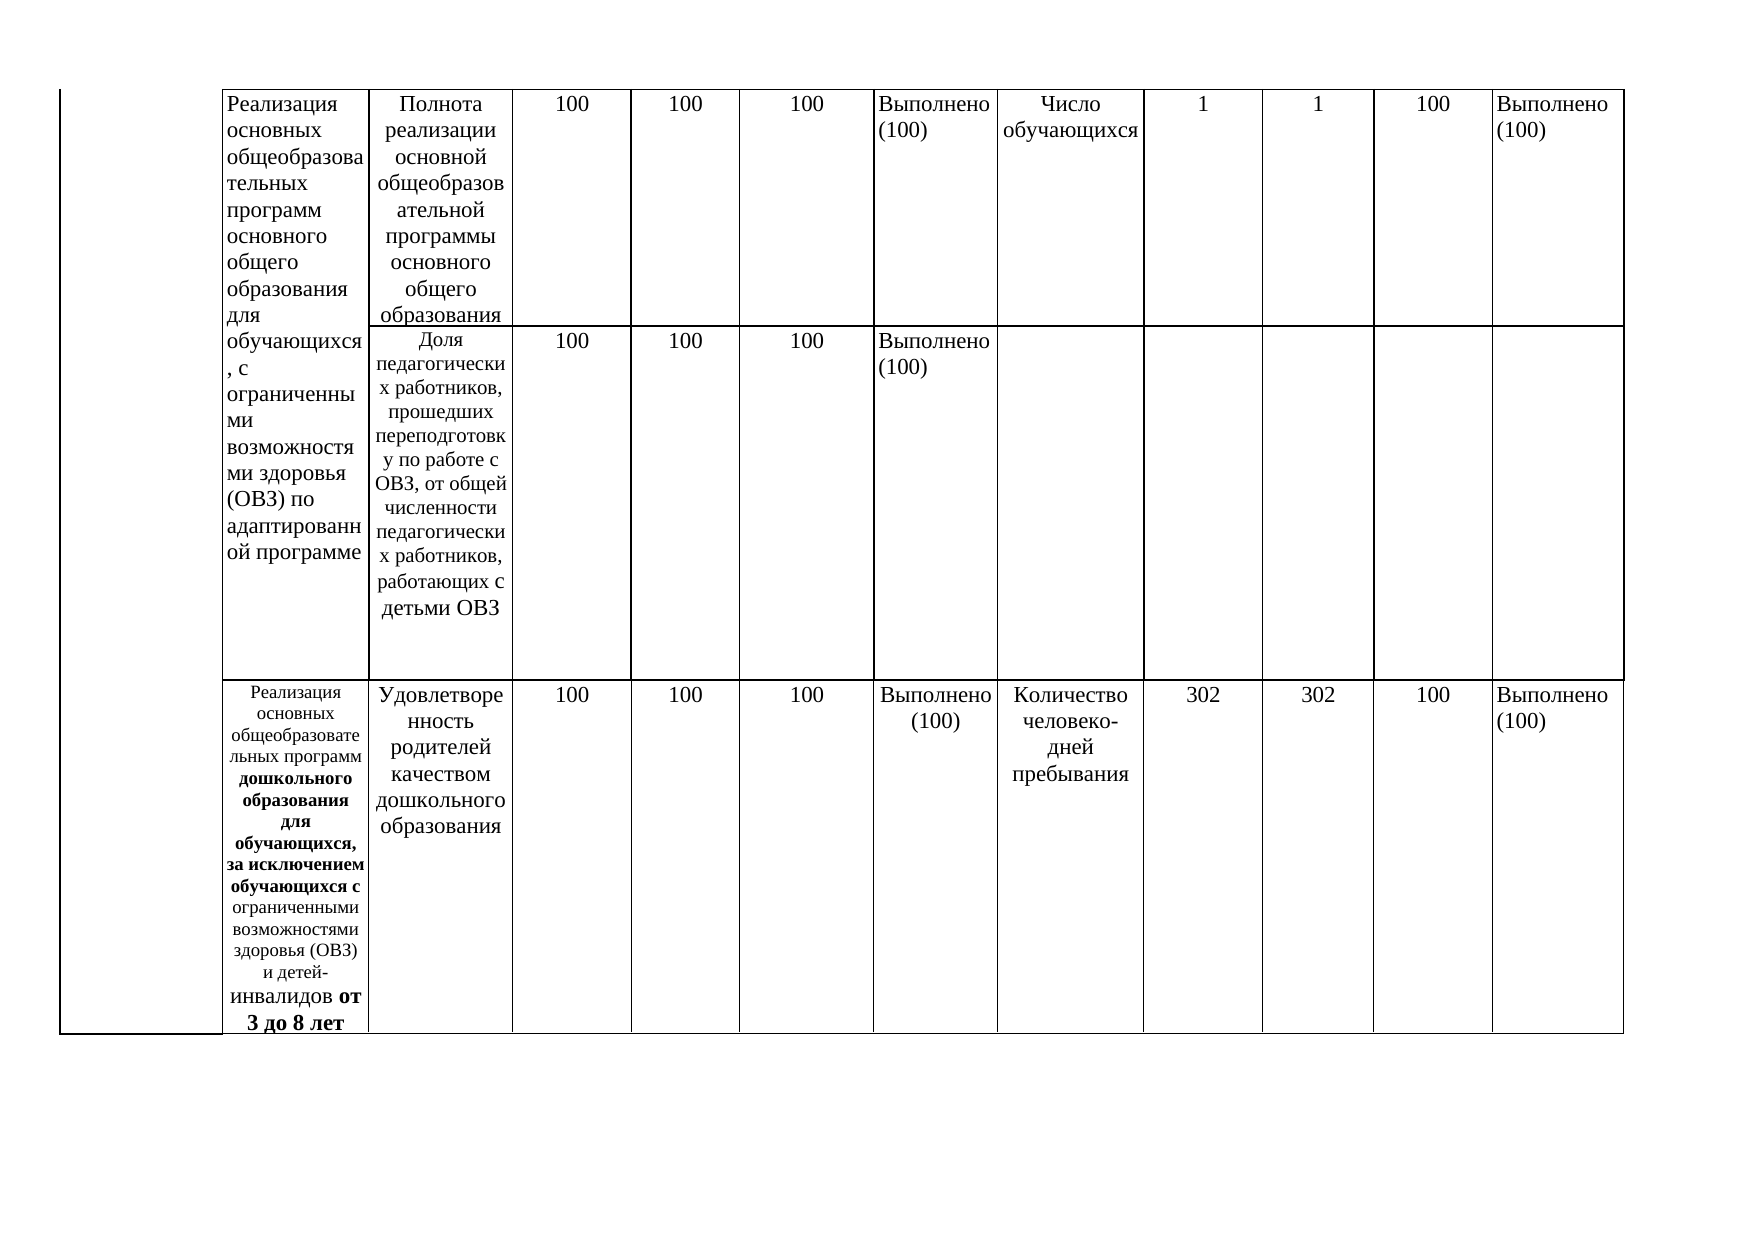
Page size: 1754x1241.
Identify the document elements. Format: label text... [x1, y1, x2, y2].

table_cell 100 [740, 90, 873, 325]
table_cell [1145, 327, 1262, 679]
table_cell Выполнено (100) [875, 327, 997, 679]
table_cell 100 [740, 327, 873, 679]
table_cell Удовлетворенность родителей качеством дошкольного образования [369, 681, 513, 1033]
table_cell Доля педагогических работников, прошедших переподготовку по работе с ОВЗ, от общей численности педагогических работников, работающих с детьми ОВЗ [370, 327, 512, 679]
table_cell 100 [632, 90, 739, 325]
table_cell Полнота реализации основной общеобразовательной программы основного общего образования [370, 90, 512, 325]
table_cell Число обучающихся [998, 90, 1143, 325]
table_cell Выполнено (100) [1493, 90, 1623, 325]
table_cell [61, 679, 222, 1033]
table_cell Выполнено (100) [875, 90, 997, 325]
table_cell 302 [1144, 681, 1263, 1033]
table_cell 1 [1145, 90, 1262, 325]
table_cell 100 [513, 90, 630, 325]
table_cell Выполнено (100) [1492, 681, 1623, 1033]
table_cell [1493, 327, 1623, 679]
table_cell [1263, 327, 1373, 679]
table_cell [1375, 327, 1492, 679]
table_cell 100 [631, 681, 739, 1033]
table_cell 100 [1374, 681, 1492, 1033]
table_cell 100 [513, 327, 630, 679]
table_cell Выполнено (100) [874, 681, 997, 1033]
table_cell 100 [1375, 90, 1492, 325]
table_cell Количество человеко- дней пребывания [998, 681, 1144, 1033]
table_cell 302 [1263, 681, 1374, 1033]
table_cell Реализация основных общеобразовательных программ дошкольного образования для обучающихся, за исключением обучающихся с ограниченными возможностями здоровья (ОВЗ) и детей-инвалидов от 3 до 8 лет [223, 681, 369, 1033]
table_cell [998, 327, 1143, 679]
table_cell Реализация основных общеобразовательных программ основного общего образования для обучающихся, с ограниченными возможностями здоровья (ОВЗ) по адаптированной программе [223, 90, 368, 679]
table_cell 100 [632, 327, 739, 679]
table_cell 1 [1263, 90, 1373, 325]
table_cell 100 [739, 681, 874, 1033]
table_cell 100 [513, 681, 631, 1033]
